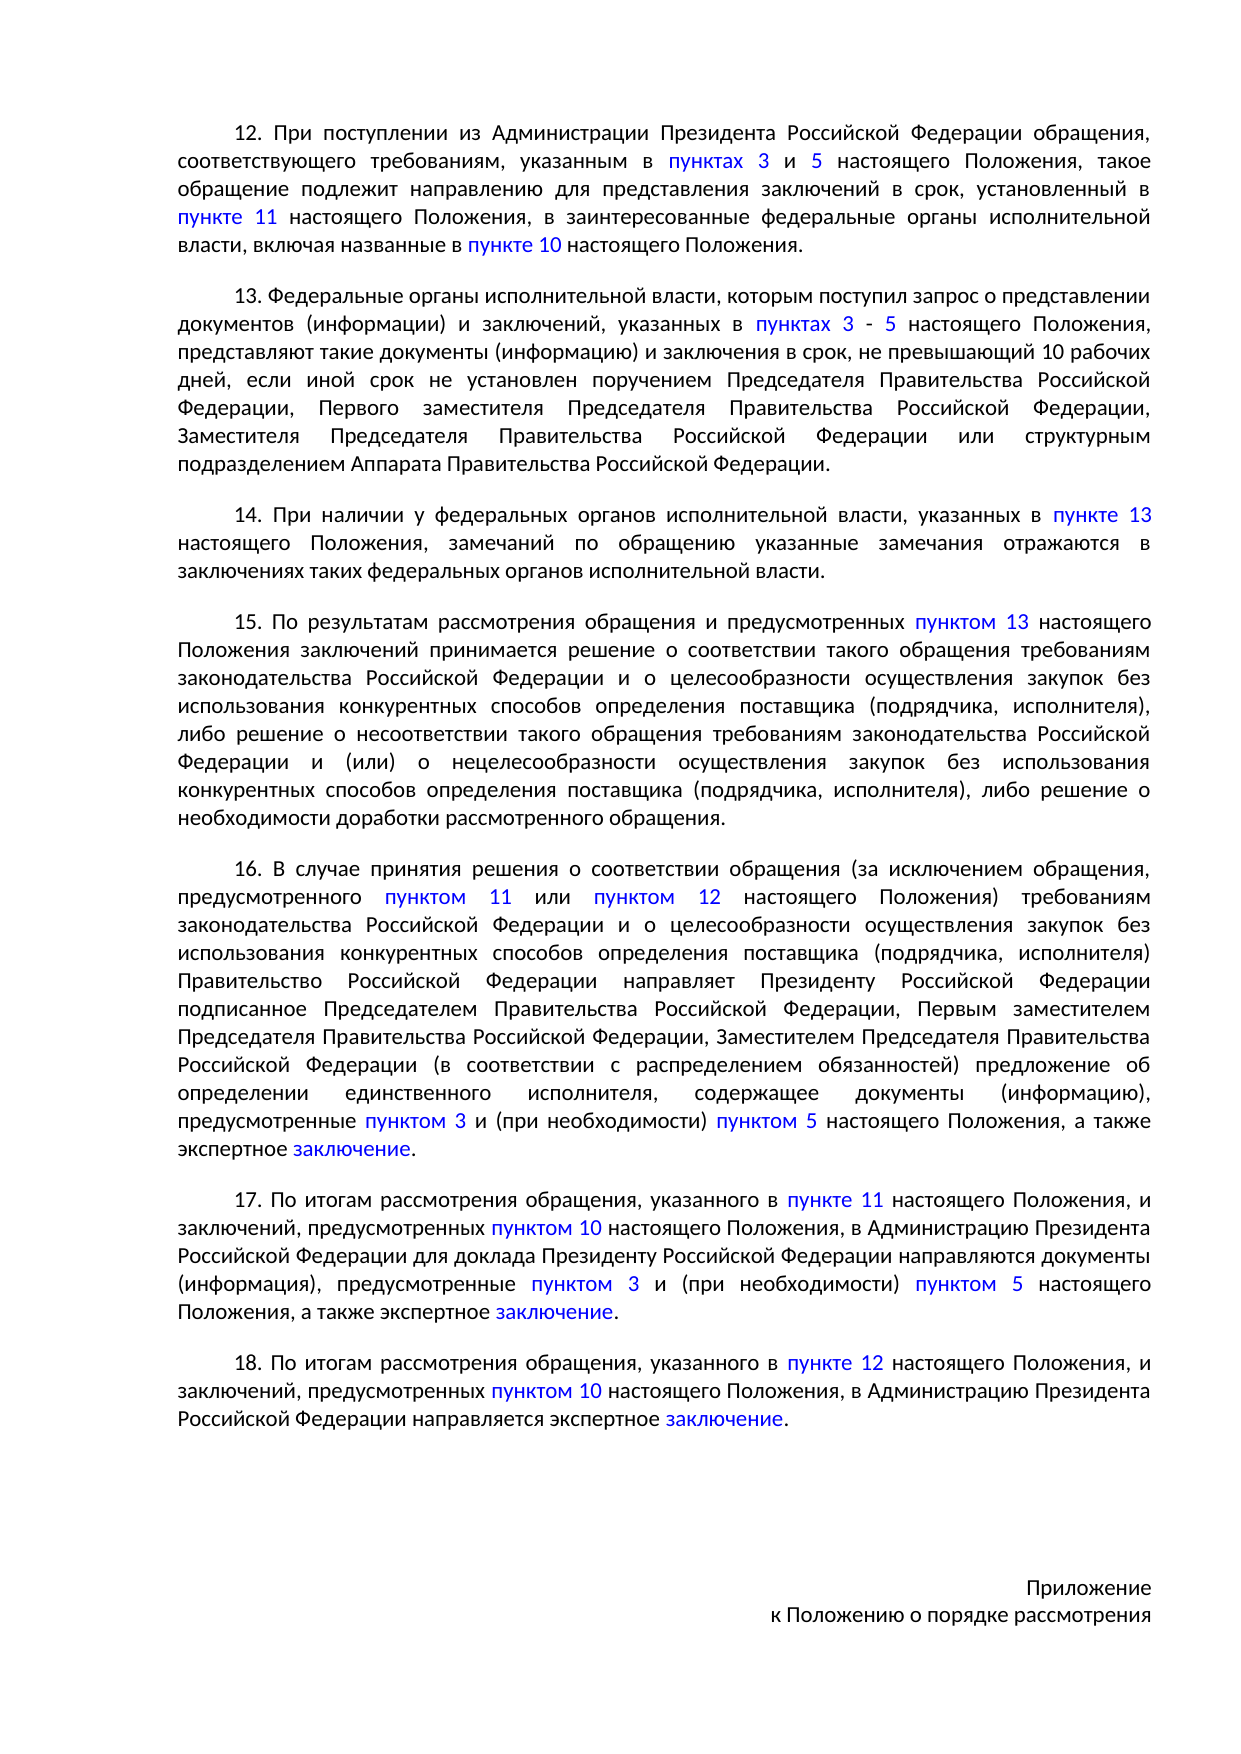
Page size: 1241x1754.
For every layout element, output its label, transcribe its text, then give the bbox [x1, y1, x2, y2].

text Приложение [177, 1573, 1152, 1601]
text к Положению о порядке рассмотрения [177, 1601, 1152, 1629]
text 12. При поступлении из Администрации Президента Российской Федерации обращения, соответствующего требованиям, указанным в пунктах 3 и 5 настоящего Положения, такое обращение подлежит направлению для представления заключений в срок, установленный в пункте 11 настоящего Положения, в заинтересованные федеральные органы исполнительной власти, включая названные в пункте 10 настоящего Положения. [177, 118, 1152, 258]
text 18. По итогам рассмотрения обращения, указанного в пункте 12 настоящего Положения, и заключений, предусмотренных пунктом 10 настоящего Положения, в Администрацию Президента Российской Федерации направляется экспертное заключение. [177, 1348, 1152, 1432]
text 16. В случае принятия решения о соответствии обращения (за исключением обращения, предусмотренного пунктом 11 или пунктом 12 настоящего Положения) требованиям законодательства Российской Федерации и о целесообразности осуществления закупок без использования конкурентных способов определения поставщика (подрядчика, исполнителя) Правительство Российской Федерации направляет Президенту Российской Федерации подписанное Председателем Правительства Российской Федерации, Первым заместителем Председателя Правительства Российской Федерации, Заместителем Председателя Правительства Российской Федерации (в соответствии с распределением обязанностей) предложение об определении единственного исполнителя, содержащее документы (информацию), предусмотренные пунктом 3 и (при необходимости) пунктом 5 настоящего Положения, а также экспертное заключение. [177, 854, 1152, 1162]
text 13. Федеральные органы исполнительной власти, которым поступил запрос о представлении документов (информации) и заключений, указанных в пунктах 3 - 5 настоящего Положения, представляют такие документы (информацию) и заключения в срок, не превышающий 10 рабочих дней, если иной срок не установлен поручением Председателя Правительства Российской Федерации, Первого заместителя Председателя Правительства Российской Федерации, Заместителя Председателя Правительства Российской Федерации или структурным подразделением Аппарата Правительства Российской Федерации. [177, 281, 1152, 477]
text 15. По результатам рассмотрения обращения и предусмотренных пунктом 13 настоящего Положения заключений принимается решение о соответствии такого обращения требованиям законодательства Российской Федерации и о целесообразности осуществления закупок без использования конкурентных способов определения поставщика (подрядчика, исполнителя), либо решение о несоответствии такого обращения требованиям законодательства Российской Федерации и (или) о нецелесообразности осуществления закупок без использования конкурентных способов определения поставщика (подрядчика, исполнителя), либо решение о необходимости доработки рассмотренного обращения. [177, 607, 1152, 831]
text 14. При наличии у федеральных органов исполнительной власти, указанных в пункте 13 настоящего Положения, замечаний по обращению указанные замечания отражаются в заключениях таких федеральных органов исполнительной власти. [177, 500, 1152, 584]
text 17. По итогам рассмотрения обращения, указанного в пункте 11 настоящего Положения, и заключений, предусмотренных пунктом 10 настоящего Положения, в Администрацию Президента Российской Федерации для доклада Президенту Российской Федерации направляются документы (информация), предусмотренные пунктом 3 и (при необходимости) пунктом 5 настоящего Положения, а также экспертное заключение. [177, 1185, 1152, 1326]
